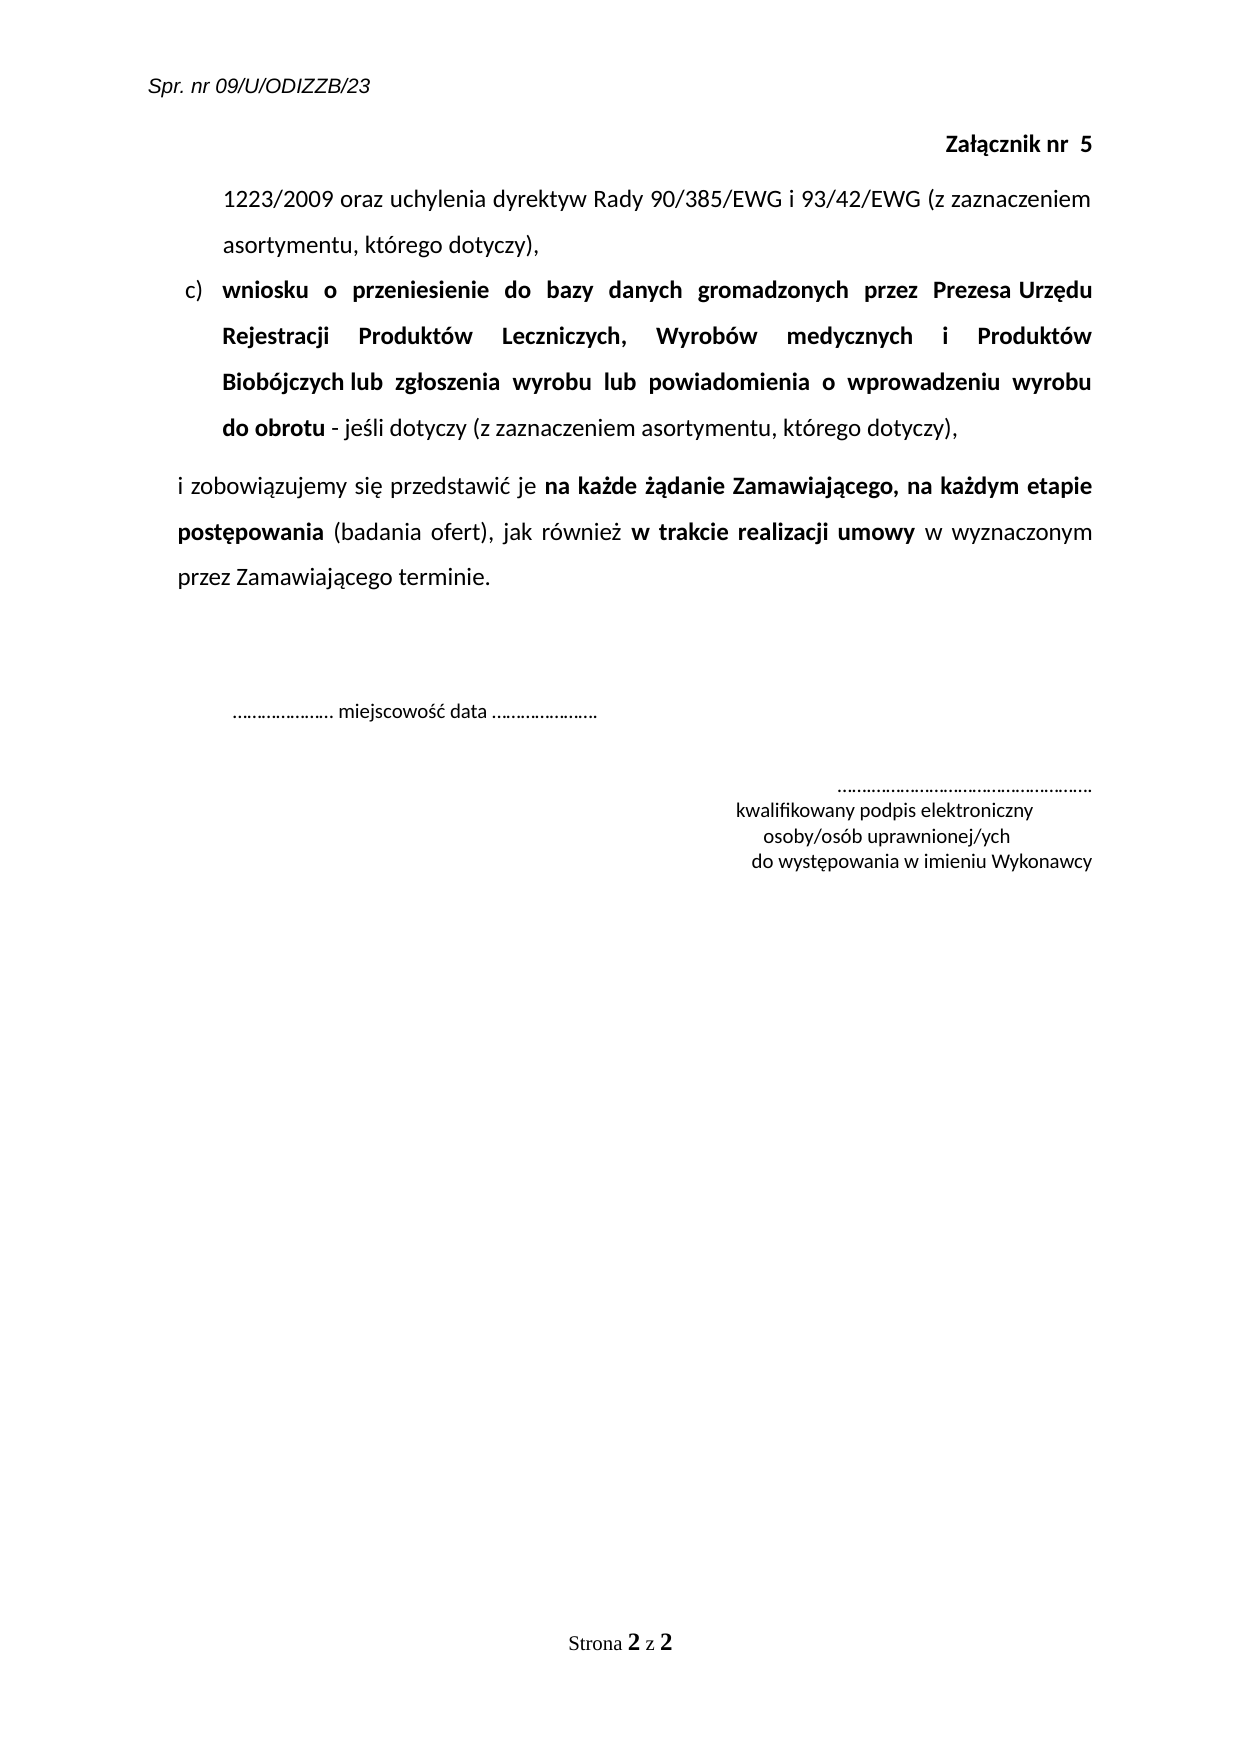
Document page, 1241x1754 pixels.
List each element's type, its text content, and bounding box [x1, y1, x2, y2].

list wniosku o przeniesienie do bazy danych gromadzonych przez Prezesa Urzędu Rejestracji Produktów Leczniczych, Wyrobów medycznych i Produktów Biobójczych lub zgłoszenia wyrobu lub powiadomienia o wprowadzeniu wyrobu do obrotu - jeśli dotyczy (z zaznaczeniem asortymentu, którego dotyczy), [185, 275, 1093, 442]
text i zobowiązujemy się przedstawić je na każde żądanie Zamawiającego, na każdym etapie postępowania (badania ofert), jak również w trakcie realizacji umowy w wyznaczonym przez Zamawiającego terminie. [177, 470, 1093, 592]
text ………………… miejscowość data …………………. [148, 699, 1093, 724]
text osoby/osób uprawnionej/ych [148, 823, 1093, 848]
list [185, 183, 1093, 259]
text kwalifikowany podpis elektroniczny [148, 798, 1093, 823]
text …….………………………………………. [148, 748, 1093, 798]
text do występowania w imieniu Wykonawcy [148, 848, 1093, 874]
